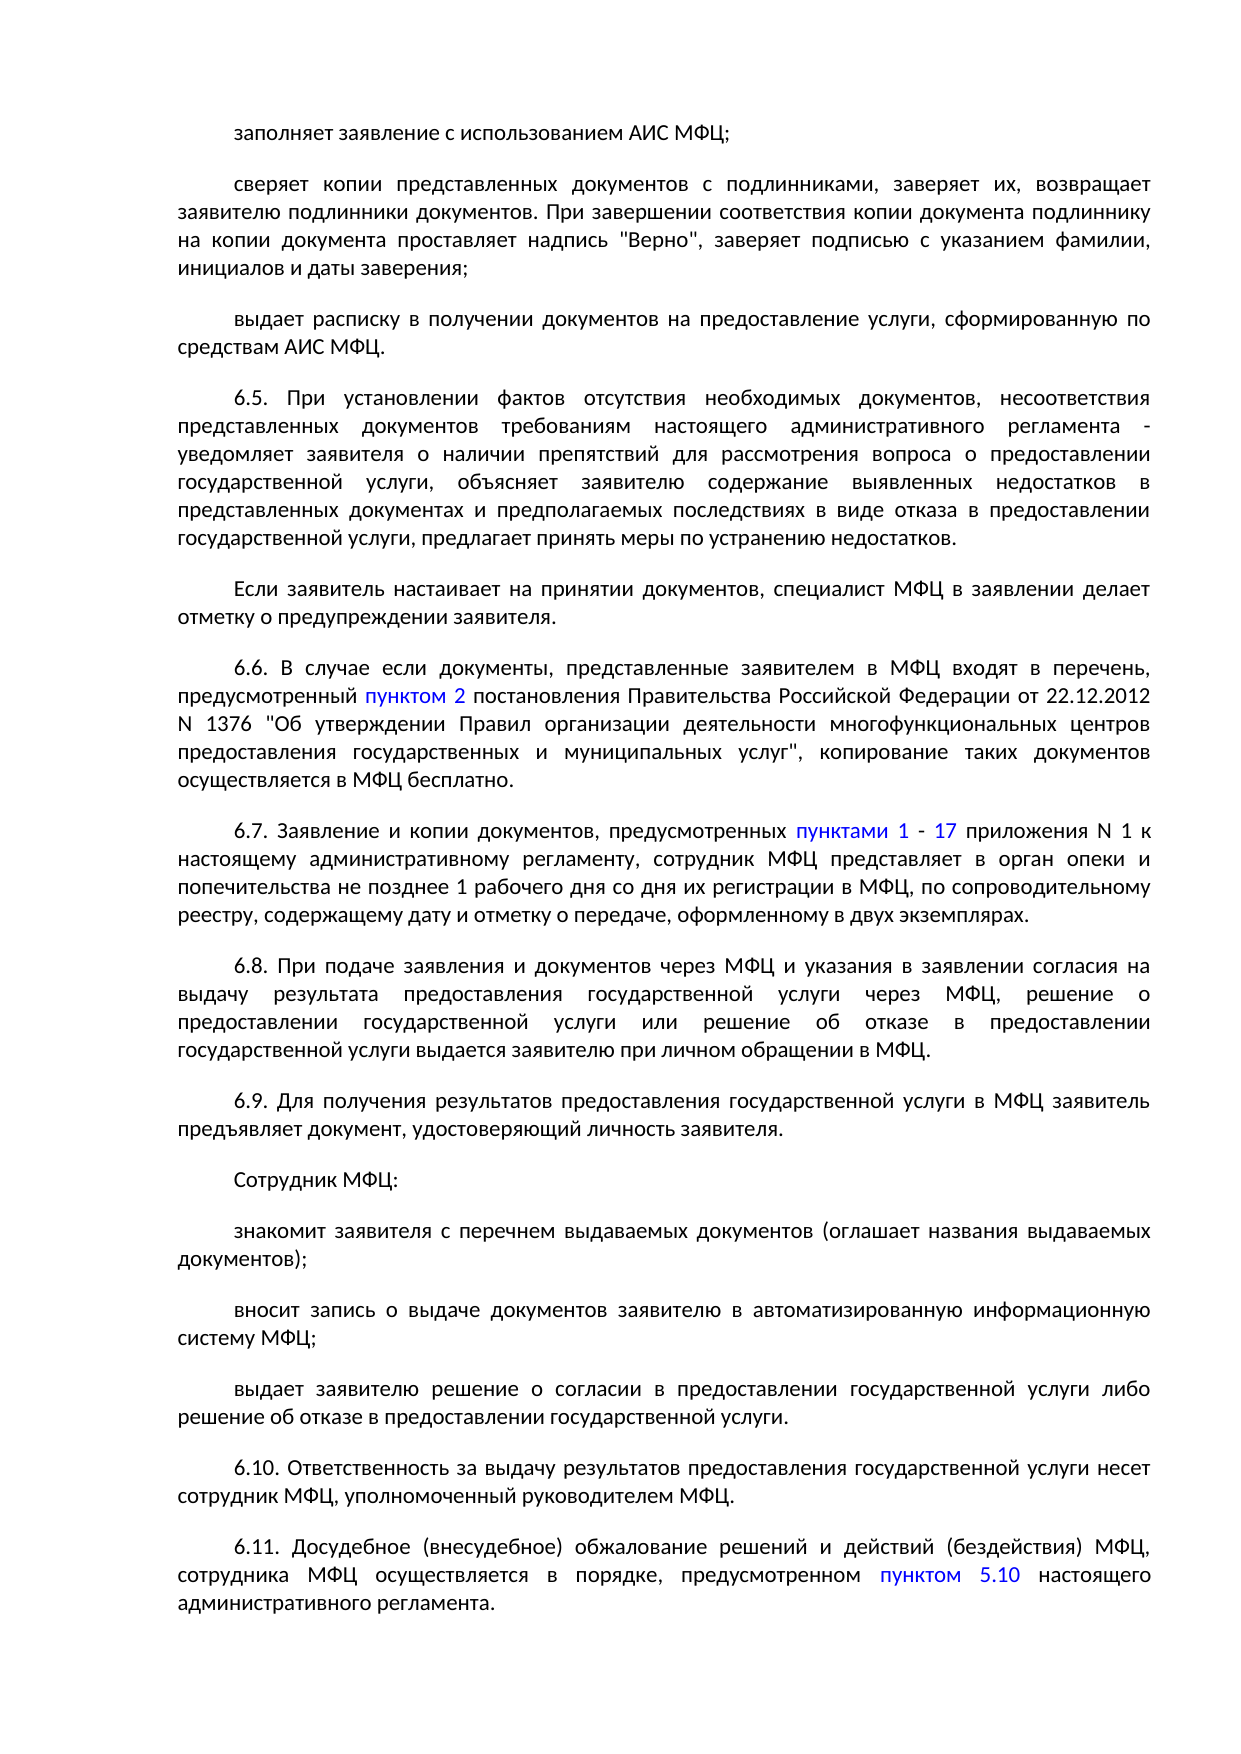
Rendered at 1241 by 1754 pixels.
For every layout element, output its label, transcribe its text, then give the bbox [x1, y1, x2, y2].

text заполняет заявление с использованием АИС МФЦ; [177, 118, 1152, 146]
text сверяет копии представленных документов с подлинниками, заверяет их, возвращает заявителю подлинники документов. При завершении соответствия копии документа подлиннику на копии документа проставляет надпись "Верно", заверяет подписью с указанием фамилии, инициалов и даты заверения; [177, 169, 1152, 281]
text выдает расписку в получении документов на предоставление услуги, сформированную по средствам АИС МФЦ. [177, 304, 1152, 360]
text 6.10. Ответственность за выдачу результатов предоставления государственной услуги несет сотрудник МФЦ, уполномоченный руководителем МФЦ. [177, 1453, 1152, 1509]
text 6.11. Досудебное (внесудебное) обжалование решений и действий (бездействия) МФЦ, сотрудника МФЦ осуществляется в порядке, предусмотренном пунктом 5.10 настоящего административного регламента. [177, 1532, 1152, 1616]
text Если заявитель настаивает на принятии документов, специалист МФЦ в заявлении делает отметку о предупреждении заявителя. [177, 574, 1152, 630]
text 6.5. При установлении фактов отсутствия необходимых документов, несоответствия представленных документов требованиям настоящего административного регламента - уведомляет заявителя о наличии препятствий для рассмотрения вопроса о предоставлении государственной услуги, объясняет заявителю содержание выявленных недостатков в представленных документах и предполагаемых последствиях в виде отказа в предоставлении государственной услуги, предлагает принять меры по устранению недостатков. [177, 383, 1152, 551]
text выдает заявителю решение о согласии в предоставлении государственной услуги либо решение об отказе в предоставлении государственной услуги. [177, 1374, 1152, 1430]
text 6.7. Заявление и копии документов, предусмотренных пунктами 1 - 17 приложения N 1 к настоящему административному регламенту, сотрудник МФЦ представляет в орган опеки и попечительства не позднее 1 рабочего дня со дня их регистрации в МФЦ, по сопроводительному реестру, содержащему дату и отметку о передаче, оформленному в двух экземплярах. [177, 816, 1152, 928]
text Сотрудник МФЦ: [177, 1165, 1152, 1193]
text 6.9. Для получения результатов предоставления государственной услуги в МФЦ заявитель предъявляет документ, удостоверяющий личность заявителя. [177, 1086, 1152, 1142]
text вносит запись о выдаче документов заявителю в автоматизированную информационную систему МФЦ; [177, 1295, 1152, 1351]
text знакомит заявителя с перечнем выдаваемых документов (оглашает названия выдаваемых документов); [177, 1216, 1152, 1272]
text 6.8. При подаче заявления и документов через МФЦ и указания в заявлении согласия на выдачу результата предоставления государственной услуги через МФЦ, решение о предоставлении государственной услуги или решение об отказе в предоставлении государственной услуги выдается заявителю при личном обращении в МФЦ. [177, 951, 1152, 1063]
text 6.6. В случае если документы, представленные заявителем в МФЦ входят в перечень, предусмотренный пунктом 2 постановления Правительства Российской Федерации от 22.12.2012 N 1376 "Об утверждении Правил организации деятельности многофункциональных центров предоставления государственных и муниципальных услуг", копирование таких документов осуществляется в МФЦ бесплатно. [177, 653, 1152, 793]
